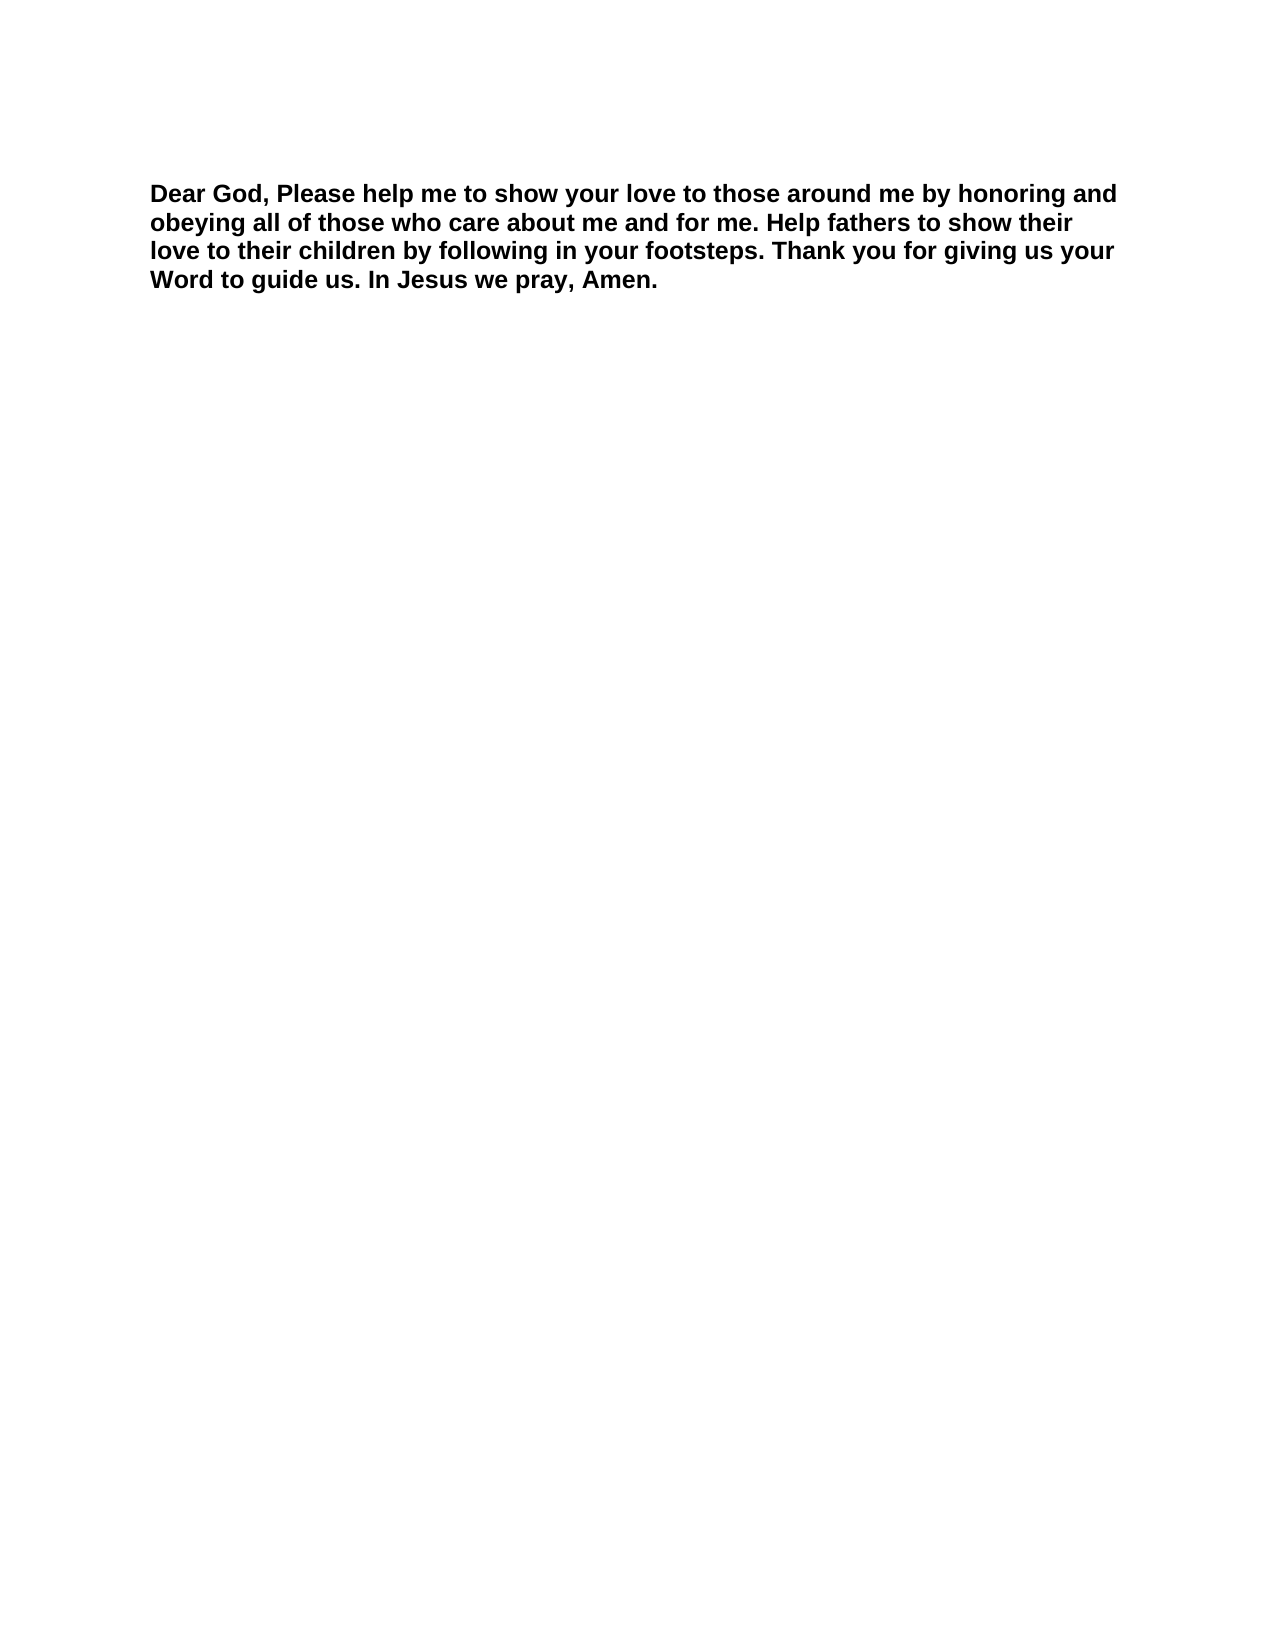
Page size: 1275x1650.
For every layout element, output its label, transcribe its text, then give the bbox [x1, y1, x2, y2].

text Dear God, Please help me to show your love to those around me by honoring and obeying all of those who care about me and for me. Help fathers to show their love to their children by following in your footsteps. Thank you for giving us your Word to guide us. In Jesus we pray, Amen. [150, 179, 1125, 294]
